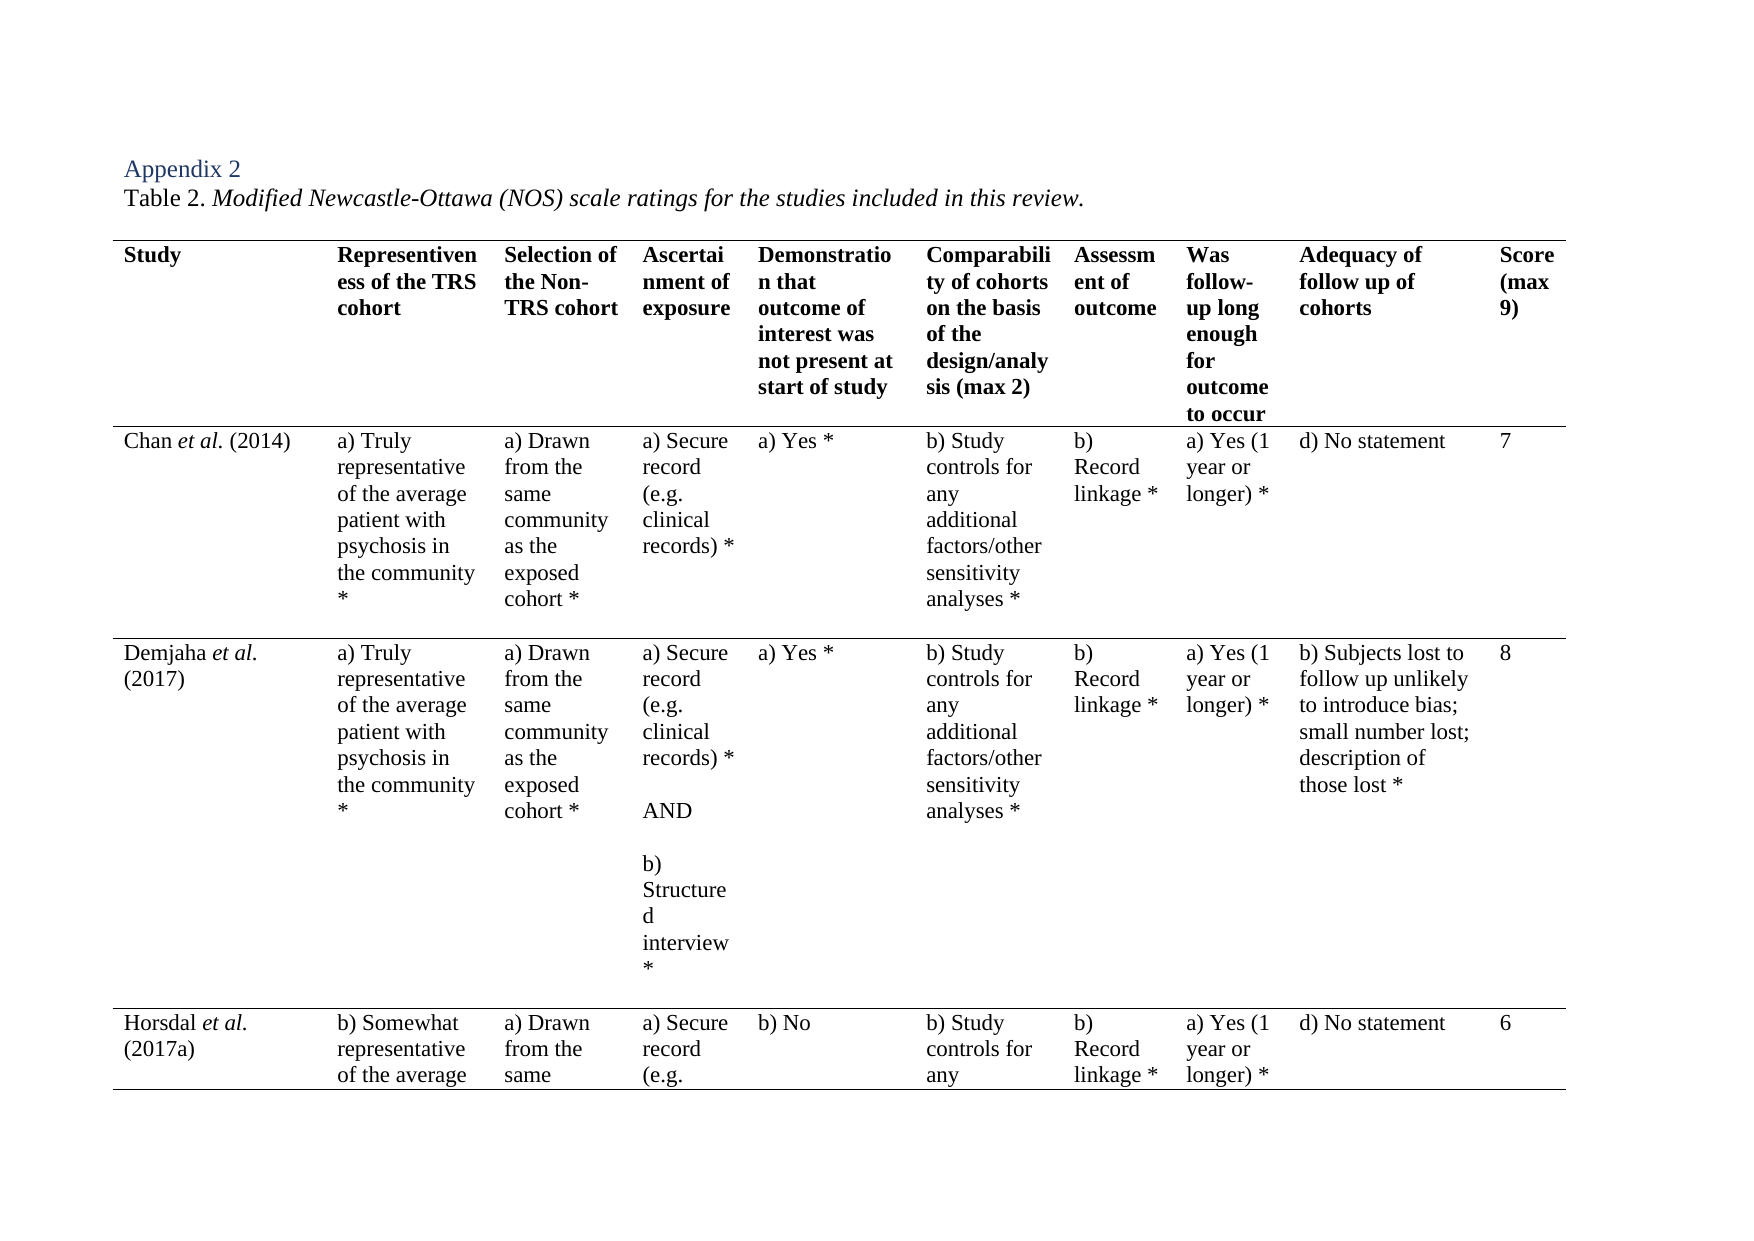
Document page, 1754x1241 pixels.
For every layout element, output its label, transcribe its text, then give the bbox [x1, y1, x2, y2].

table_cell 8 [1488, 639, 1566, 1008]
table_cell Study [113, 241, 326, 426]
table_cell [326, 1009, 493, 1089]
table_cell a) Truly representative of the average patient with psychosis in the community * [326, 427, 493, 638]
table_cell a) Truly representative of the average patient with psychosis in the community * [326, 639, 493, 1008]
table_cell 6 [1488, 1009, 1566, 1089]
table_cell b) Study controls for any additional factors/other sensitivity analyses * [915, 427, 1063, 638]
table_cell Score (max 9) [1488, 241, 1566, 426]
table_cell Comparability of cohorts on the basis of the design/analysis (max 2) [915, 241, 1063, 426]
table_cell Ascertainment of exposure [631, 241, 747, 426]
table_cell a) Drawn from the same community as the exposed cohort * [493, 427, 631, 638]
table_cell b) Record linkage * [1063, 1009, 1175, 1089]
table_cell Was follow-up long enough for outcome to occur [1175, 241, 1288, 426]
table_cell b) Study controls for any additional factors/other sensitivity analyses * [915, 639, 1063, 1008]
table_cell Demjaha et al. (2017) [113, 639, 326, 1008]
table_cell b) Record linkage * [1063, 639, 1175, 1008]
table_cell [1175, 1009, 1288, 1089]
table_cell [915, 1009, 1063, 1089]
table_cell a) Yes (1 year or longer) * [1175, 427, 1288, 638]
table_cell Chan et al. (2014) [113, 427, 326, 638]
table_cell Demonstration that outcome of interest was not present at start of study [747, 241, 915, 426]
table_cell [113, 1009, 326, 1089]
table_cell 7 [1488, 427, 1566, 638]
table_cell a) Yes (1 year or longer) * [1175, 639, 1288, 1008]
table_cell Assessment of outcome [1063, 241, 1175, 426]
table_cell Adequacy of follow up of cohorts [1288, 241, 1488, 426]
table_cell a) Secure record (e.g. clinical records) * AND b) Structured interview * [631, 639, 747, 1008]
table_cell a) Drawn from the same community as the exposed cohort * [493, 639, 631, 1008]
table_cell Representiveness of the TRS cohort [326, 241, 493, 426]
table_cell b) No [747, 1009, 915, 1089]
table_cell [493, 1009, 631, 1089]
table_cell a) Secure record (e.g. clinical records) * [631, 427, 747, 638]
table_cell a) Yes * [747, 639, 915, 1008]
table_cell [631, 1009, 747, 1089]
table_header Appendix 2 Table 2. Modified Newcastle-Ottawa (NOS) scale ratings for the studies included in this review. [113, 150, 1566, 240]
table_cell d) No statement [1288, 427, 1488, 638]
table_cell b) Subjects lost to follow up unlikely to introduce bias; small number lost; description of those lost * [1288, 639, 1488, 1008]
table_cell a) Yes * [747, 427, 915, 638]
table_cell Selection of the Non-TRS cohort [493, 241, 631, 426]
table_cell d) No statement [1288, 1009, 1488, 1089]
table_cell b) Record linkage * [1063, 427, 1175, 638]
